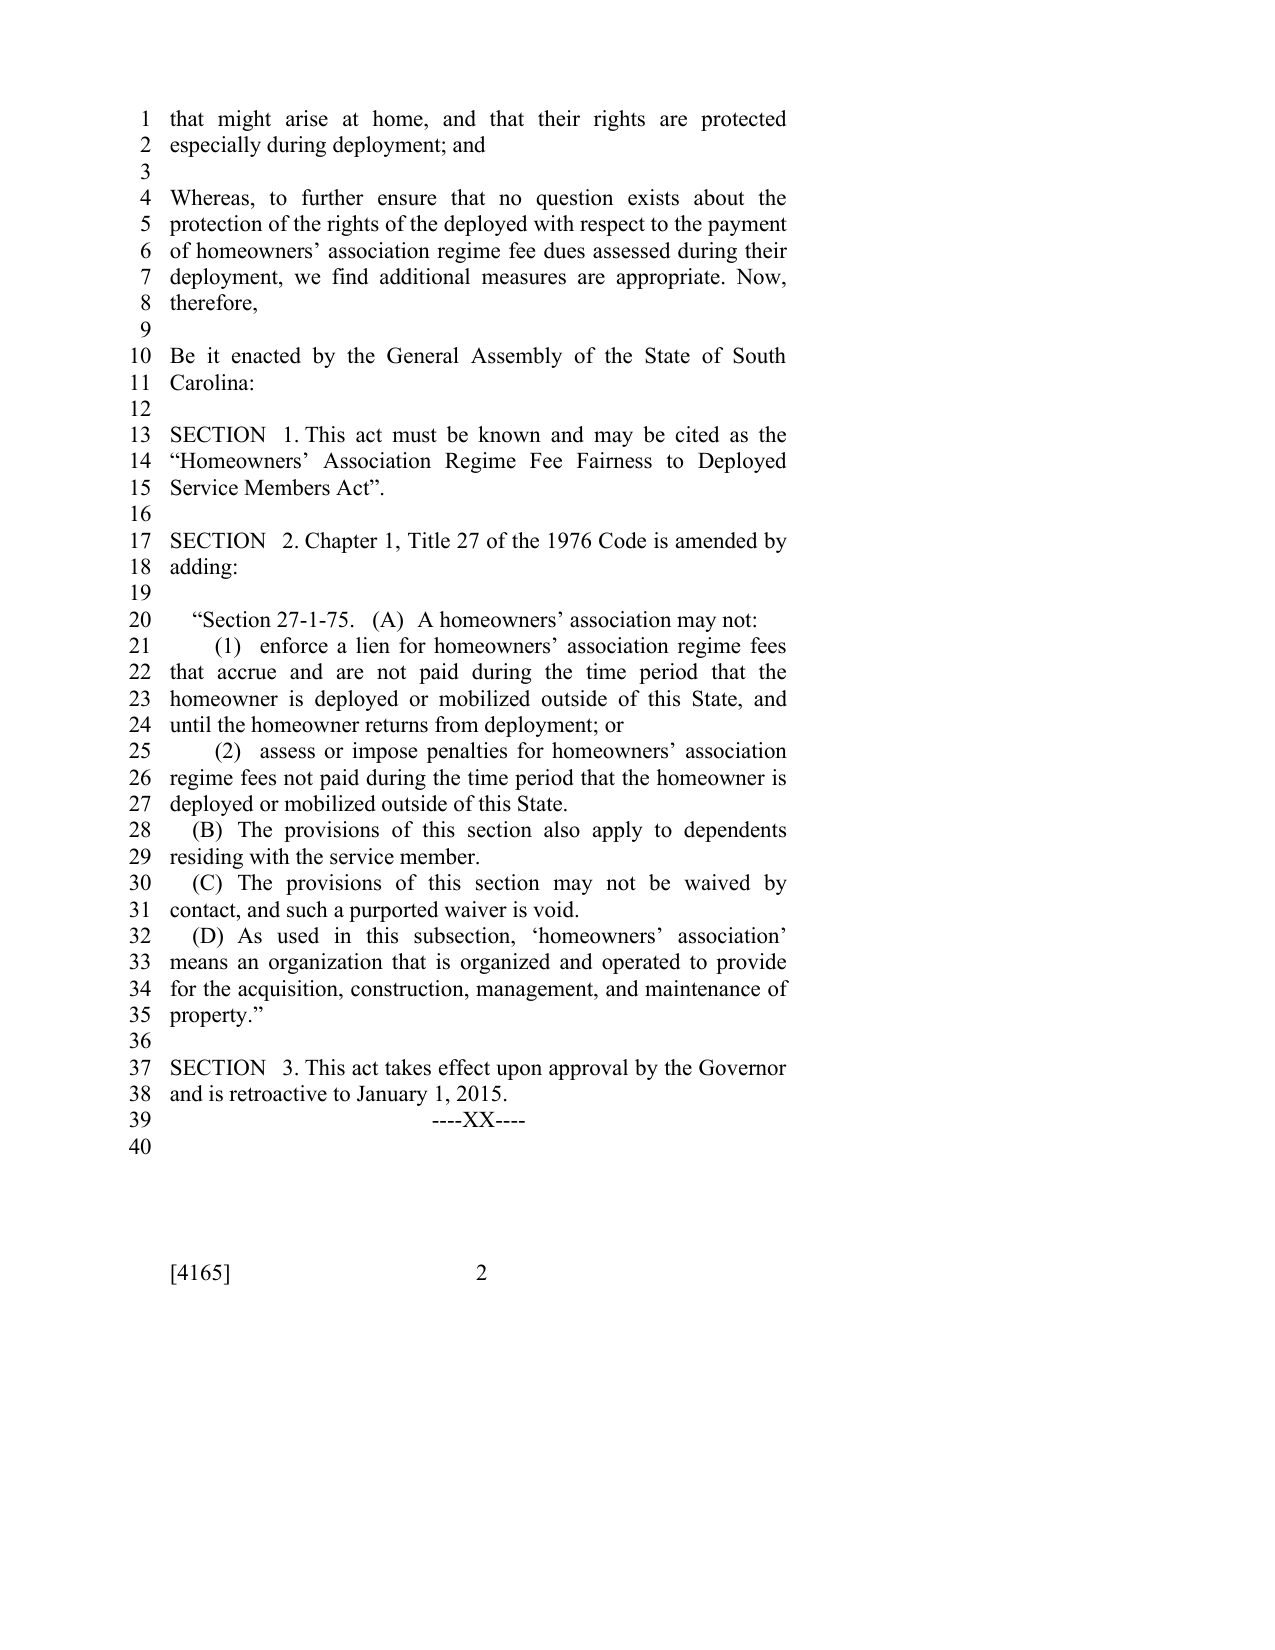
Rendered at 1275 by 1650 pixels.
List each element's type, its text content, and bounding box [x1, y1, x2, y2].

text Whereas, to further ensure that no question exists about the protection of the rights of the deployed with respect to the payment of homeowners’ association regime fee dues assessed during their deployment, we find additional measures are appropriate. Now, therefore, [169, 184, 787, 316]
text SECTION 1. This act must be known and may be cited as the “Homeowners’ Association Regime Fee Fairness to Deployed Service Members Act”. [169, 421, 787, 500]
text (D) As used in this subsection, ‘homeowners’ association’ means an organization that is organized and operated to provide for the acquisition, construction, management, and maintenance of property.” [169, 922, 787, 1027]
text “Section 27-1-75. (A) A homeowners’ association may not: [169, 606, 787, 632]
text SECTION 3. This act takes effect upon approval by the Governor and is retroactive to January 1, 2015. [169, 1054, 787, 1106]
text SECTION 2. Chapter 1, Title 27 of the 1976 Code is amended by adding: [169, 527, 787, 579]
text ----XX---- [169, 1106, 787, 1133]
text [169, 105, 787, 158]
text (C) The provisions of this section may not be waived by contact, and such a purported waiver is void. [169, 869, 787, 922]
text Be it enacted by the General Assembly of the State of South Carolina: [169, 342, 787, 395]
text (B) The provisions of this section also apply to dependents residing with the service member. [169, 817, 787, 869]
text (2) assess or impose penalties for homeowners’ association regime fees not paid during the time period that the homeowner is deployed or mobilized outside of this State. [169, 737, 787, 817]
text (1) enforce a lien for homeowners’ association regime fees that accrue and are not paid during the time period that the homeowner is deployed or mobilized outside of this State, and until the homeowner returns from deployment; or [169, 632, 787, 737]
